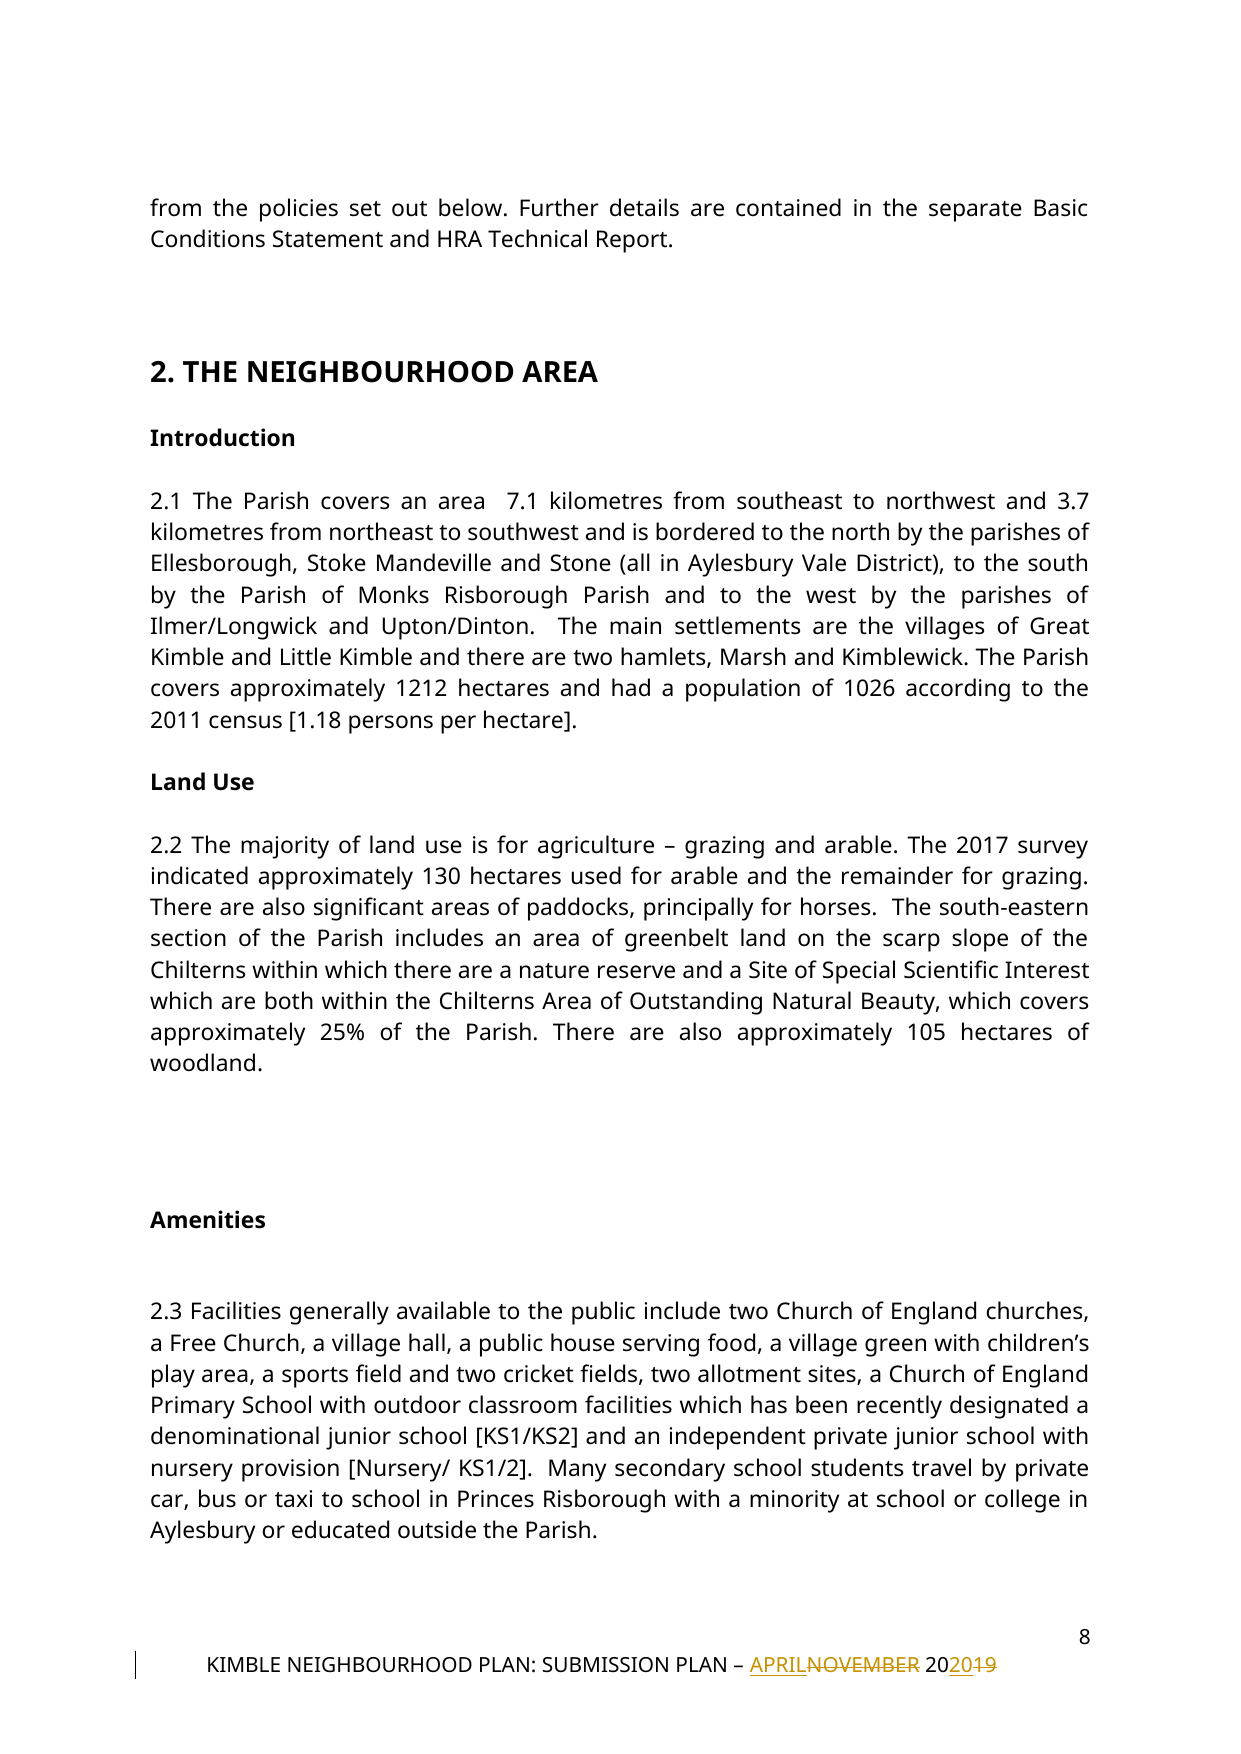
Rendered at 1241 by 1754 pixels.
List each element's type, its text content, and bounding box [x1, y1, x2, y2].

text 2.2 The majority of land use is for agriculture – grazing and arable. The 2017 survey indicated approximately 130 hectares used for arable and the remainder for grazing. There are also significant areas of paddocks, principally for horses. The south-eastern section of the Parish includes an area of greenbelt land on the scarp slope of the Chilterns within which there are a nature reserve and a Site of Special Scientific Interest which are both within the Chilterns Area of Outstanding Natural Beauty, which covers approximately 25% of the Parish. There are also approximately 105 hectares of woodland. [150, 828, 1090, 1078]
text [150, 192, 1090, 254]
text Introduction [150, 422, 1090, 453]
text 2.1 The Parish covers an area 7.1 kilometres from southeast to northwest and 3.7 kilometres from northeast to southwest and is bordered to the north by the parishes of Ellesborough, Stoke Mandeville and Stone (all in Aylesbury Vale District), to the south by the Parish of Monks Risborough Parish and to the west by the parishes of Ilmer/Longwick and Upton/Dinton. The main settlements are the villages of Great Kimble and Little Kimble and there are two hamlets, Marsh and Kimblewick. The Parish covers approximately 1212 hectares and had a population of 1026 according to the 2011 census [1.18 persons per hectare]. [150, 485, 1090, 735]
text Amenities [150, 1203, 1090, 1235]
text 2.3 Facilities generally available to the public include two Church of England churches, a Free Church, a village hall, a public house serving food, a village green with children’s play area, a sports field and two cricket fields, two allotment sites, a Church of England Primary School with outdoor classroom facilities which has been recently designated a denominational junior school [KS1/KS2] and an independent private junior school with nursery provision [Nursery/ KS1/2]. Many secondary school students travel by private car, bus or taxi to school in Princes Risborough with a minority at school or college in Aylesbury or educated outside the Parish. [150, 1295, 1090, 1545]
text Land Use [150, 766, 1090, 797]
text 2. THE NEIGHBOURHOOD AREA [150, 351, 1090, 391]
